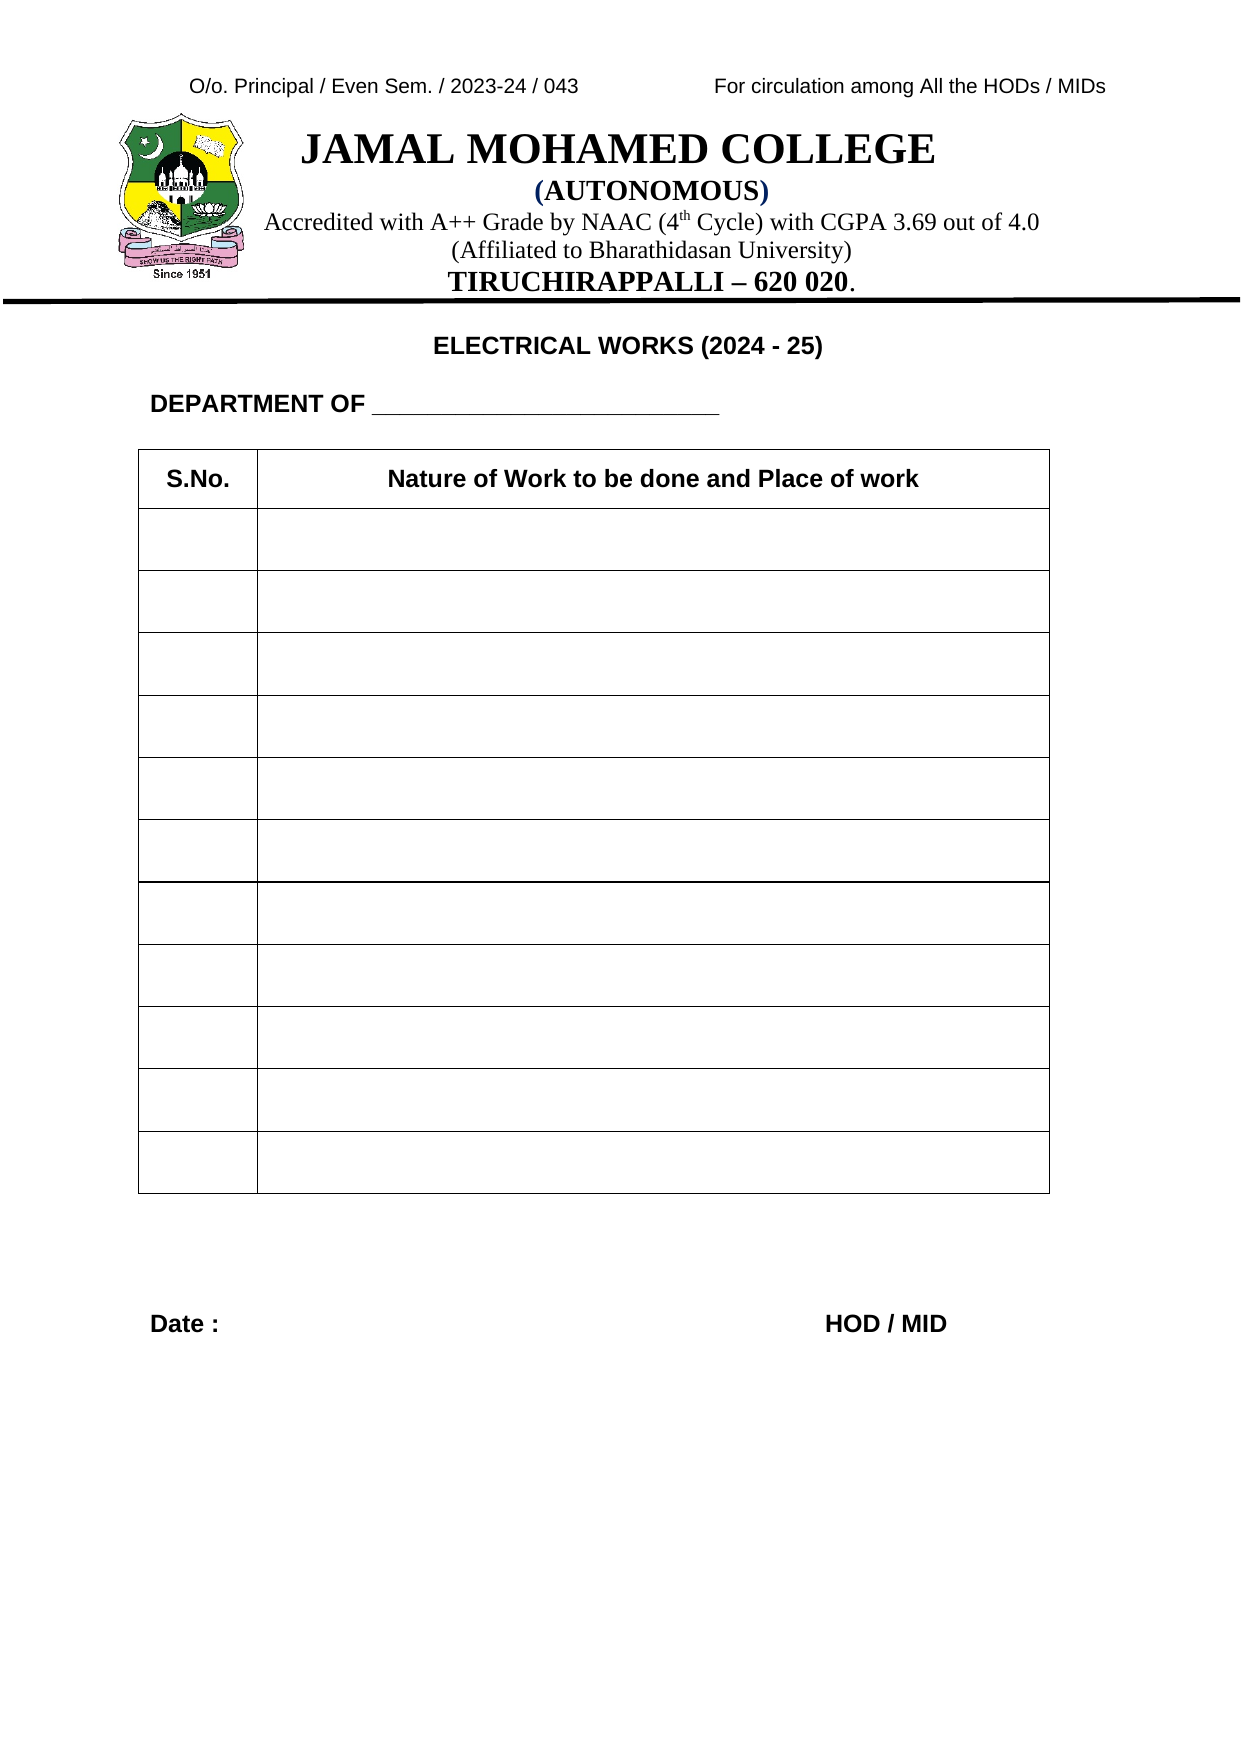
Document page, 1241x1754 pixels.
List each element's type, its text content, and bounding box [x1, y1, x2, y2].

table_cell [258, 1069, 1049, 1131]
table_cell [139, 1007, 257, 1068]
table_cell [139, 758, 257, 819]
table_cell [258, 820, 1049, 881]
table_cell [258, 633, 1049, 694]
text ELECTRICAL WORKS (2024 - 25) [150, 331, 1106, 360]
picture [116, 113, 245, 282]
table_cell [139, 696, 257, 757]
table_cell [258, 945, 1049, 1006]
text Date : HOD / MID [150, 1309, 1106, 1338]
table_cell [258, 1007, 1049, 1068]
table_header S.No. [139, 450, 257, 508]
table_cell [139, 571, 257, 632]
table_cell [258, 758, 1049, 819]
table_cell [258, 696, 1049, 757]
table_cell [258, 883, 1049, 944]
table_cell [139, 945, 257, 1006]
table_cell [139, 1132, 257, 1193]
table_cell [139, 883, 257, 944]
table_cell [258, 509, 1049, 570]
table_cell [258, 571, 1049, 632]
table_cell [258, 1132, 1049, 1193]
table_cell [139, 633, 257, 694]
table_cell [139, 820, 257, 881]
table_cell [139, 509, 257, 570]
text DEPARTMENT OF _________________________ [150, 389, 1106, 417]
table_header Nature of Work to be done and Place of work [258, 450, 1049, 508]
table_cell [139, 1069, 257, 1131]
